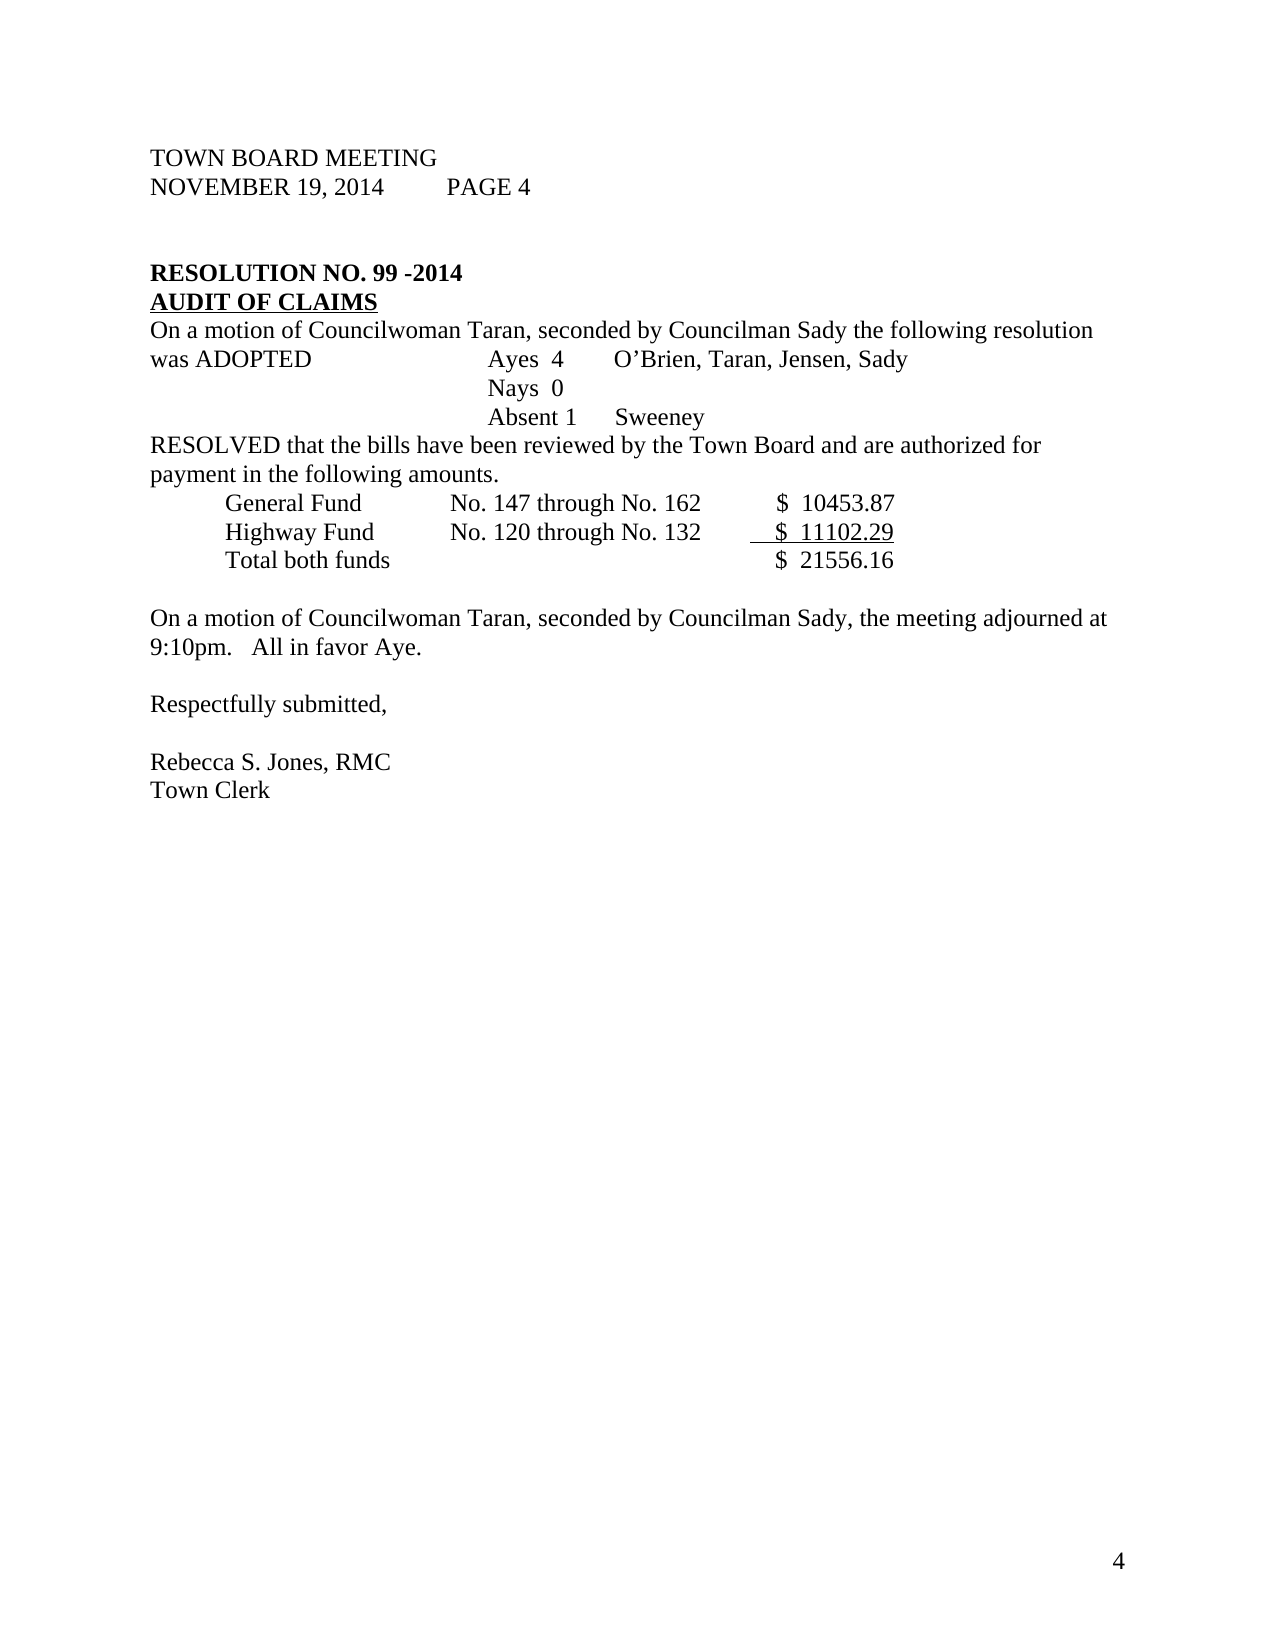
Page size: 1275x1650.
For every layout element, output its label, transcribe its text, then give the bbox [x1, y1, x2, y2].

text Town Clerk [150, 776, 1125, 804]
text Rebecca S. Jones, RMC [150, 747, 1125, 776]
subtitle AUDIT OF CLAIMS [150, 287, 1125, 316]
text TOWN BOARD MEETING [150, 143, 1125, 172]
text Highway Fund No. 120 through No. 132 $ 11102.29 [150, 517, 1125, 546]
text RESOLUTION NO. 99 -2014 [150, 258, 1125, 287]
text Total both funds $ 21556.16 [150, 546, 1125, 574]
text RESOLVED that the bills have been reviewed by the Town Board and are authorized for payment in the following amounts. [150, 431, 1125, 488]
text On a motion of Councilwoman Taran, seconded by Councilman Sady the following resolution was ADOPTED Ayes 4 O’Brien, Taran, Jensen, Sady [150, 316, 1125, 373]
text Nays 0 [375, 373, 1125, 402]
text NOVEMBER 19, 2014 PAGE 4 [150, 172, 1125, 201]
text Absent 1 Sweeney [375, 402, 1125, 431]
text Respectfully submitted, [150, 689, 1125, 718]
text On a motion of Councilwoman Taran, seconded by Councilman Sady, the meeting adjourned at 9:10pm. All in favor Aye. [150, 603, 1125, 661]
text General Fund No. 147 through No. 162 $ 10453.87 [150, 488, 1125, 517]
